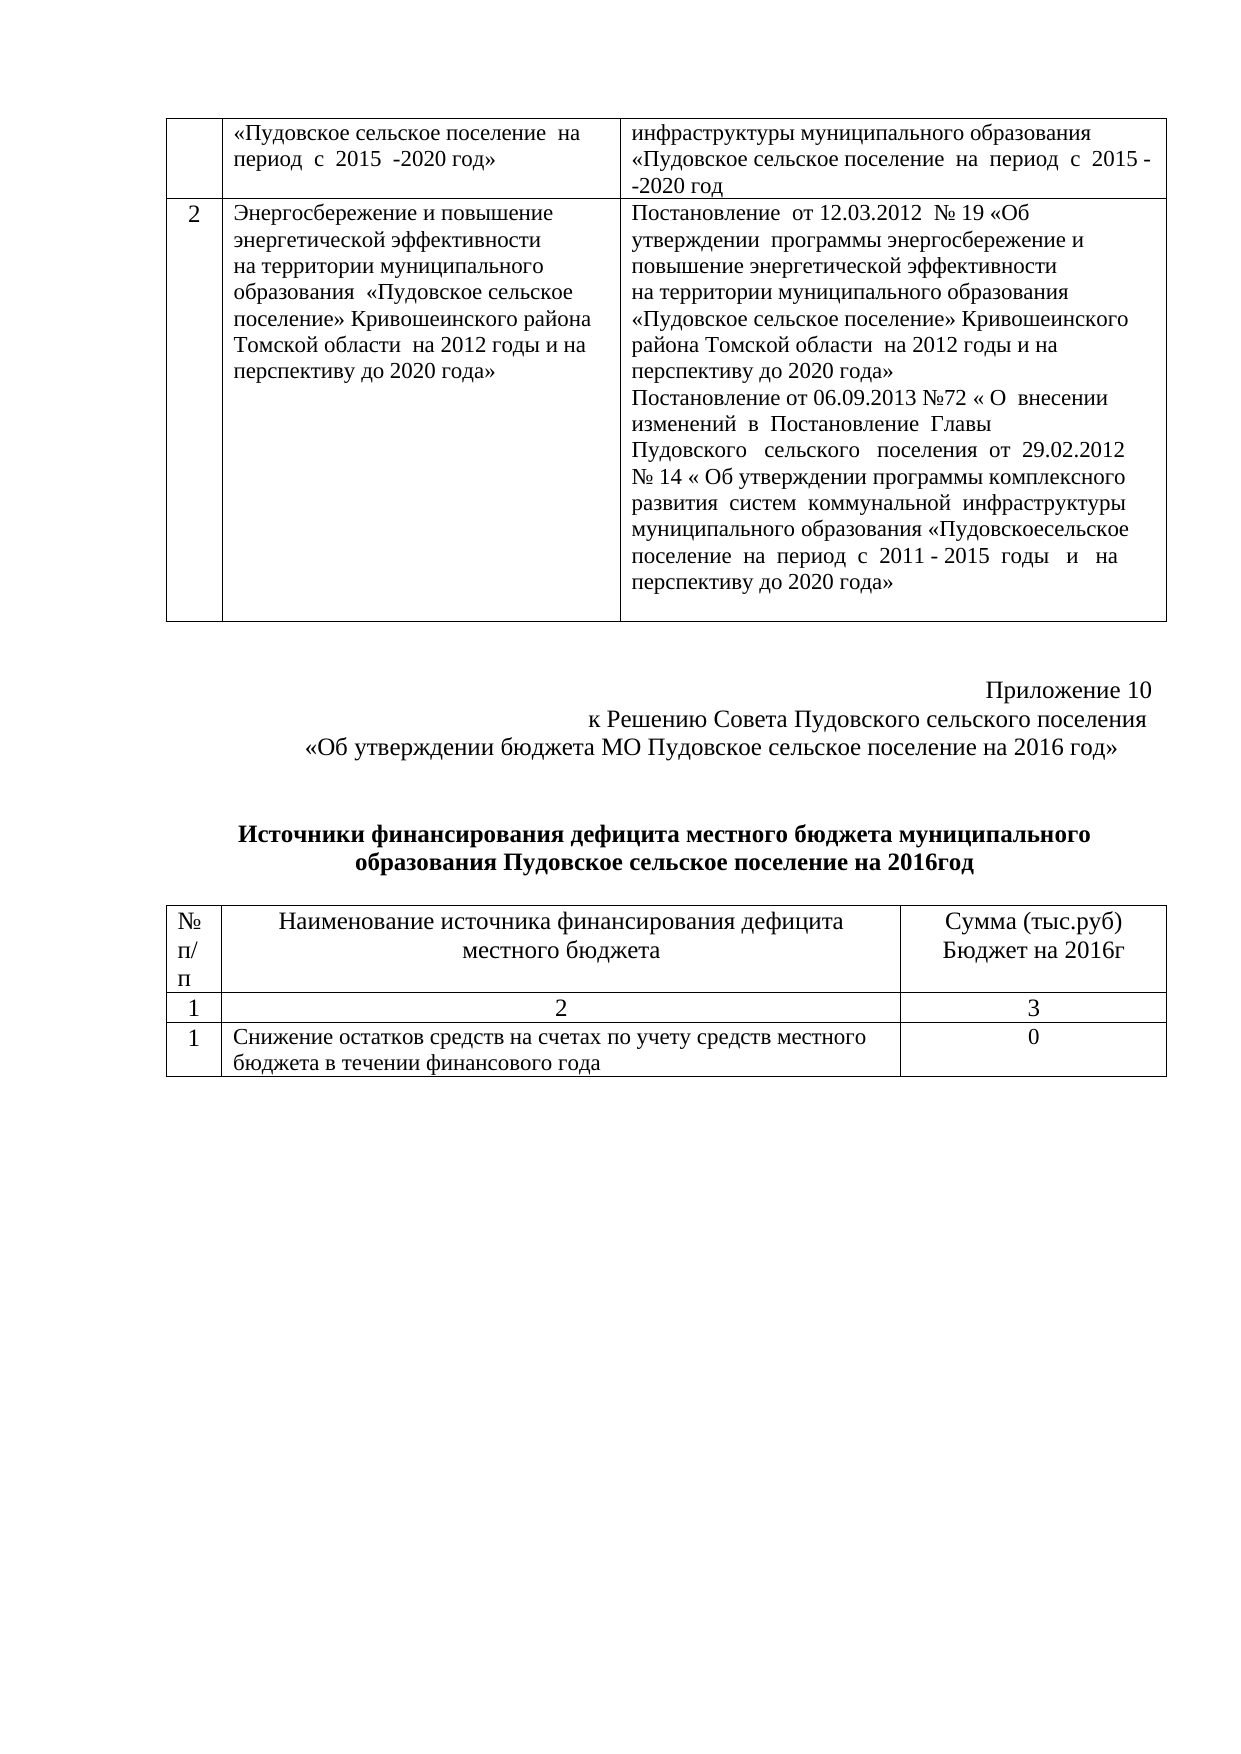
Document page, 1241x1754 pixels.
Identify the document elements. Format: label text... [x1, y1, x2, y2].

table_header Наименование источника финансирования дефицита местного бюджета [222, 906, 900, 992]
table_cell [223, 119, 620, 198]
text Источники финансирования дефицита местного бюджета муниципального образования Пудовское сельское поселение на 2016год [177, 819, 1152, 876]
text «Об утверждении бюджета МО Пудовское сельское поселение на 2016 год» [177, 732, 1152, 761]
text к Решению Совета Пудовского сельского поселения [177, 704, 1152, 732]
table_cell 1 [167, 119, 222, 198]
table_cell 1 [167, 993, 221, 1022]
text Приложение 10 [177, 675, 1152, 704]
table_cell 2 [167, 199, 222, 621]
table_header № п/п [167, 906, 221, 992]
table_cell 1 [167, 1023, 221, 1076]
table_cell Снижение остатков средств на счетах по учету средств местного бюджета в течении финансового года [222, 1023, 900, 1076]
table_header Сумма (тыс.руб) Бюджет на 2016г [901, 906, 1166, 992]
table_cell Постановление от 12.03.2012 № 19 «Об утверждении программы энергосбережение и повышение энергетической эффективности на территории муниципального образования «Пудовское сельское поселение» Кривошеинского района Томской области на 2012 годы и на перспективу до 2020 года» Постановление от 06.09.2013 №72 « О внесении изменений в Постановление Главы Пудовского сельского поселения от 29.02.2012 № 14 « Об утверждении программы комплексного развития систем коммунальной инфраструктуры муниципального образования «Пудовскоесельское поселение на период с 2011 - 2015 годы и на перспективу до 2020 года» [621, 199, 1166, 621]
table_cell Энергосбережение и повышение энергетической эффективности на территории муниципального образования «Пудовское сельское поселение» Кривошеинского района Томской области на 2012 годы и на перспективу до 2020 года» [223, 199, 620, 621]
table_cell 0 [901, 1023, 1166, 1076]
table_cell 2 [222, 993, 900, 1022]
table_cell 3 [901, 993, 1166, 1022]
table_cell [621, 119, 1166, 198]
